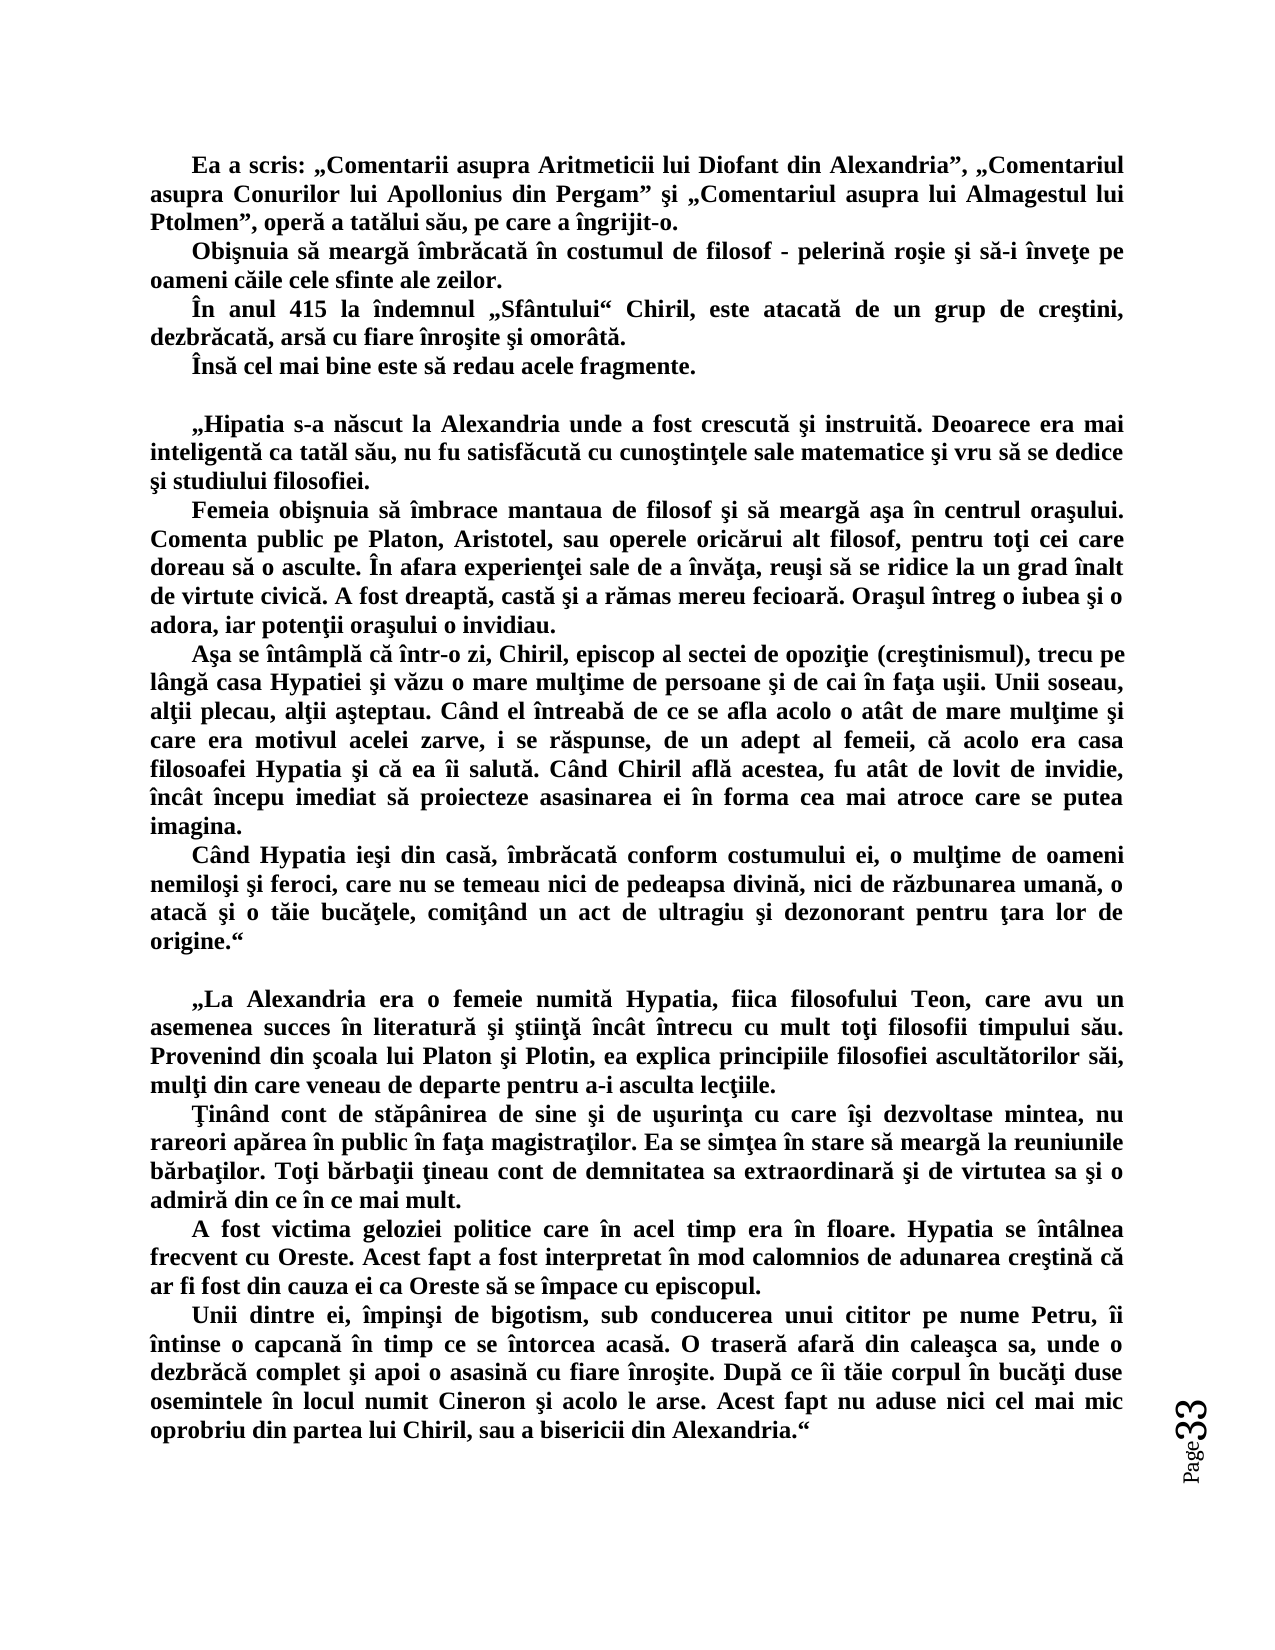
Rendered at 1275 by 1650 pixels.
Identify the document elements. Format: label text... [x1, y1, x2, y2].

text Femeia obişnuia să îmbrace mantaua de filosof şi să meargă aşa în centrul oraşului. Comenta public pe Platon, Aristotel, sau operele oricărui alt filosof, pentru toţi cei care doreau să o asculte. În afara experienţei sale de a învăţa, reuşi să se ridice la un grad înalt de virtute civică. A fost dreaptă, castă şi a rămas mereu fecioară. Oraşul întreg o iubea şi o adora, iar potenţii oraşului o invidiau. [150, 495, 1125, 639]
text „La Alexandria era o femeie numită Hypatia, fiica filosofului Teon, care avu un asemenea succes în literatură şi ştiinţă încât întrecu cu mult toţi filosofii timpului său. Provenind din şcoala lui Platon şi Plotin, ea explica principiile filosofiei ascultătorilor săi, mulţi din care veneau de departe pentru a-i asculta lecţiile. [150, 984, 1125, 1099]
text Însă cel mai bine este să redau acele fragmente. [150, 351, 1125, 380]
text Când Hypatia ieşi din casă, îmbrăcată conform costumului ei, o mulţime de oameni nemiloşi şi feroci, care nu se temeau nici de pedeapsa divină, nici de răzbunarea umană, o atacă şi o tăie bucăţele, comiţând un act de ultragiu şi dezonorant pentru ţara lor de origine.“ [150, 840, 1125, 955]
text Ea a scris: „Comentarii asupra Aritmeticii lui Diofant din Alexandria”, „Comentariul asupra Conurilor lui Apollonius din Pergam” şi „Comentariul asupra lui Almagestul lui Ptolmen”, operă a tatălui său, pe care a îngrijit-o. [150, 150, 1125, 236]
text În anul 415 la îndemnul „Sfântului“ Chiril, este atacată de un grup de creştini, dezbrăcată, arsă cu fiare înroşite şi omorâtă. [150, 294, 1125, 351]
text „Hipatia s-a născut la Alexandria unde a fost crescută şi instruită. Deoarece era mai inteligentă ca tatăl său, nu fu satisfăcută cu cunoştinţele sale matematice şi vru să se dedice şi studiului filosofiei. [150, 409, 1125, 495]
text Unii dintre ei, împinşi de bigotism, sub conducerea unui cititor pe nume Petru, îi întinse o capcană în timp ce se întorcea acasă. O traseră afară din caleaşca sa, unde o dezbrăcă complet şi apoi o asasină cu fiare înroşite. După ce îi tăie corpul în bucăţi duse osemintele în locul numit Cineron şi acolo le arse. Acest fapt nu aduse nici cel mai mic oprobriu din partea lui Chiril, sau a bisericii din Alexandria.“ [150, 1300, 1125, 1444]
text Aşa se întâmplă că într-o zi, Chiril, episcop al sectei de opoziţie (creştinismul), trecu pe lângă casa Hypatiei şi văzu o mare mulţime de persoane şi de cai în faţa uşii. Unii soseau, alţii plecau, alţii aşteptau. Când el întreabă de ce se afla acolo o atât de mare mulţime şi care era motivul acelei zarve, i se răspunse, de un adept al femeii, că acolo era casa filosoafei Hypatia şi că ea îi salută. Când Chiril află acestea, fu atât de lovit de invidie, încât începu imediat să proiecteze asasinarea ei în forma cea mai atroce care se putea imagina. [150, 639, 1125, 840]
text Ţinând cont de stăpânirea de sine şi de uşurinţa cu care îşi dezvoltase mintea, nu rareori apărea în public în faţa magistraţilor. Ea se simţea în stare să meargă la reuniunile bărbaţilor. Toţi bărbaţii ţineau cont de demnitatea sa extraordinară şi de virtutea sa şi o admiră din ce în ce mai mult. [150, 1099, 1125, 1214]
text Obişnuia să meargă îmbrăcată în costumul de filosof - pelerină roşie şi să-i înveţe pe oameni căile cele sfinte ale zeilor. [150, 236, 1125, 294]
text A fost victima geloziei politice care în acel timp era în floare. Hypatia se întâlnea frecvent cu Oreste. Acest fapt a fost interpretat în mod calomnios de adunarea creştină că ar fi fost din cauza ei ca Oreste să se împace cu episcopul. [150, 1214, 1125, 1300]
